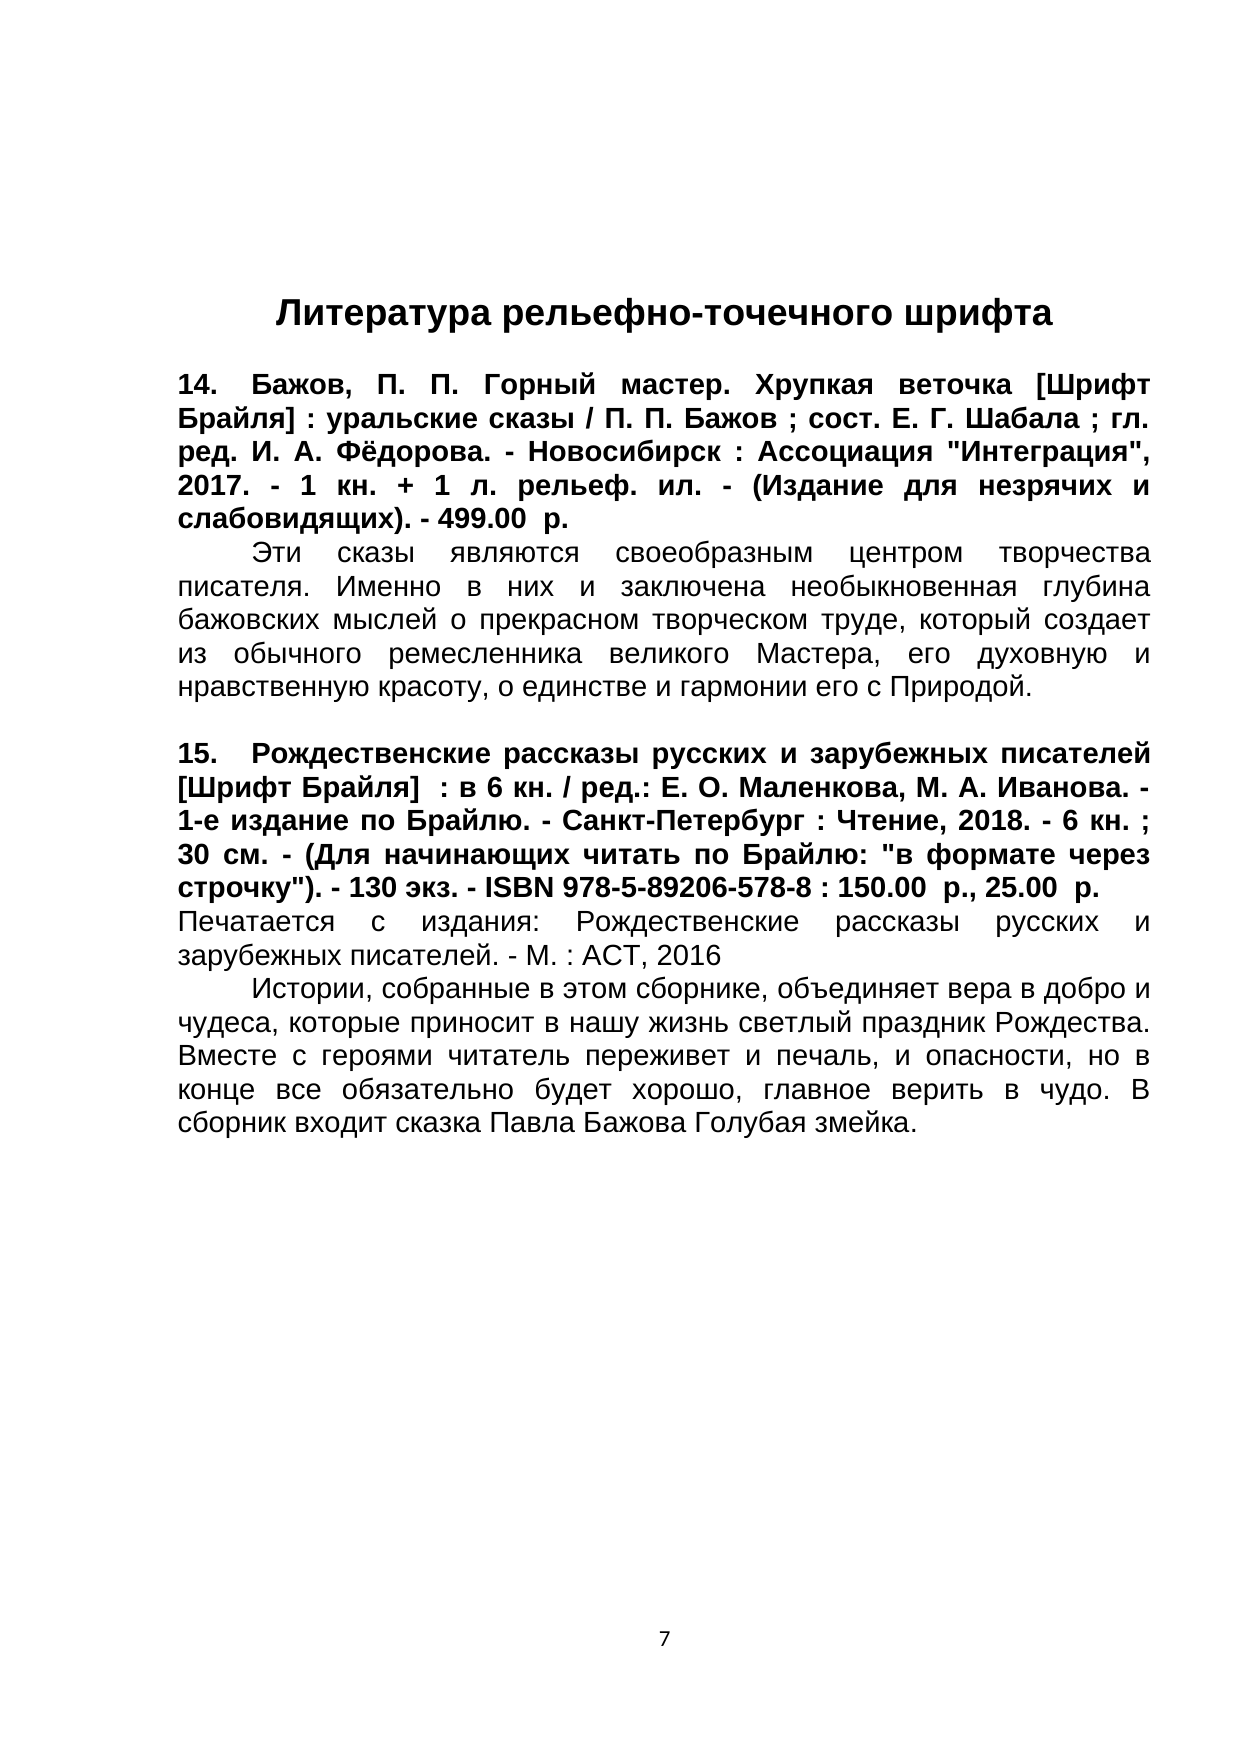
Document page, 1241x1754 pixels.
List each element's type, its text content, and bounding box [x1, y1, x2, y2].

text 14. Бажов, П. П. Горный мастер. Хрупкая веточка [Шрифт Брайля] : уральские сказы / П. П. Бажов ; сост. Е. Г. Шабала ; гл. ред. И. А. Фёдорова. - Новосибирск : Ассоциация "Интеграция", 2017. - 1 кн. + 1 л. рельеф. ил. - (Издание для незрячих и слабовидящих). - 499.00 р. [177, 367, 1152, 535]
text 15. Рождественские рассказы русских и зарубежных писателей [Шрифт Брайля] : в 6 кн. / ред.: Е. О. Маленкова, М. А. Иванова. - 1-е издание по Брайлю. - Санкт-Петербург : Чтение, 2018. - 6 кн. ; 30 см. - (Для начинающих читать по Брайлю: "в формате через строчку"). - 130 экз. - ISBN 978-5-89206-578-8 : 150.00 р., 25.00 р. [177, 736, 1152, 904]
text Печатается с издания: Рождественские рассказы русских и зарубежных писателей. - М. : АСТ, 2016 [177, 904, 1152, 971]
text Истории, собранные в этом сборнике, объединяет вера в добро и чудеса, которые приносит в нашу жизнь светлый праздник Рождества. Вместе с героями читатель переживет и печаль, и опасности, но в конце все обязательно будет хорошо, главное верить в чудо. В сборник входит сказка Павла Бажова Голубая змейка. [177, 971, 1152, 1139]
text Эти сказы являются своеобразным центром творчества писателя. Именно в них и заключена необыкновенная глубина бажовских мыслей о прекрасном творческом труде, который создает из обычного ремесленника великого Мастера, его духовную и нравственную красоту, о единстве и гармонии его с Природой. [177, 535, 1152, 703]
text Литература рельефно-точечного шрифта [177, 291, 1152, 334]
